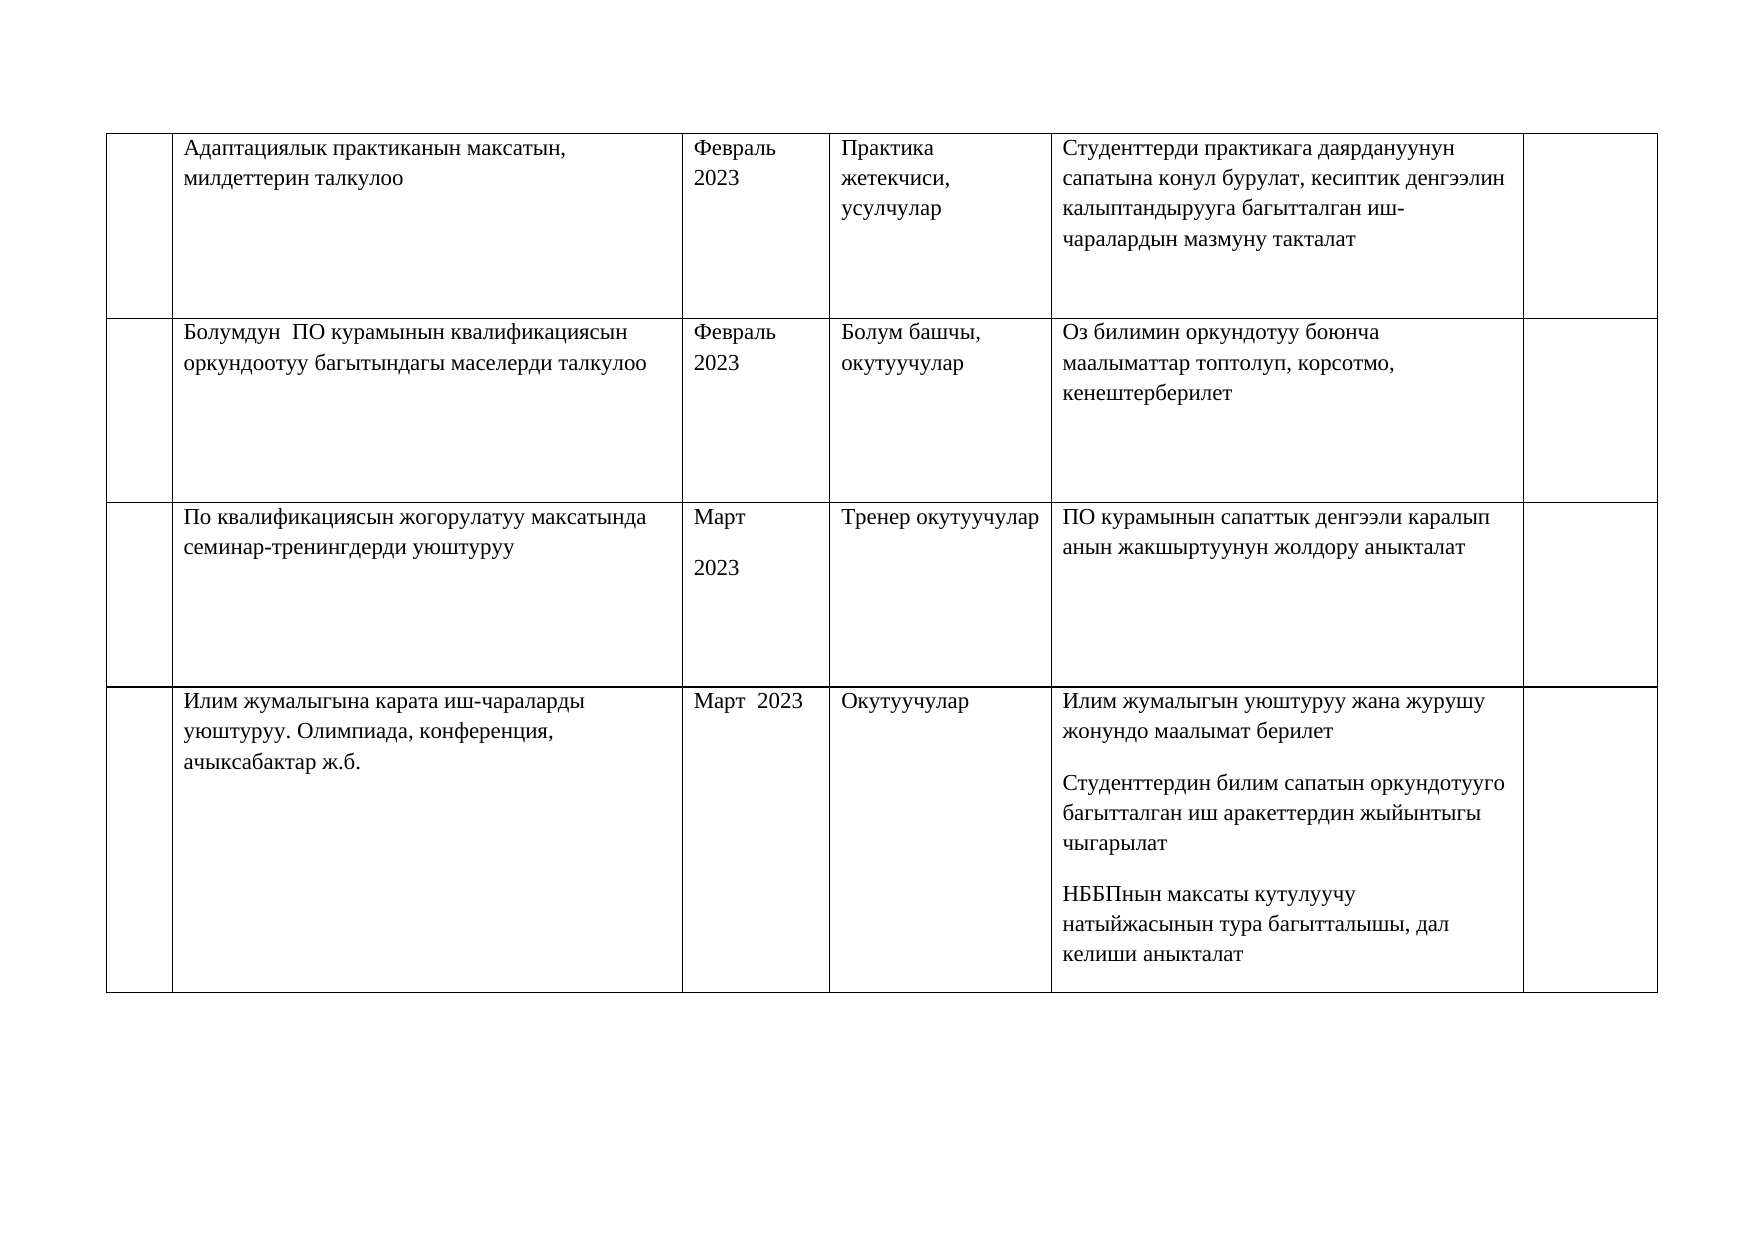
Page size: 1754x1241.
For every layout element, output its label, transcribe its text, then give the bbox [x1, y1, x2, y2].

table_cell Март 2023 [683, 503, 829, 686]
table_cell [1524, 503, 1657, 686]
table_cell [107, 503, 172, 686]
table_cell [107, 688, 172, 992]
table_cell [107, 319, 172, 502]
table_cell Болумдун ПО курамынын квалификациясын оркундоотуу багытындагы маселерди талкулоо [173, 319, 682, 502]
table_cell По квалификациясын жогорулатуу максатында семинар-тренингдерди уюштуруу [173, 503, 682, 686]
table_cell Илим жумалыгын уюштуруу жана журушу жонундо маалымат берилет Студенттердин билим сапатын оркундотууго багытталган иш аракеттердин жыйынтыгы чыгарылат НББПнын максаты кутулуучу натыйжасынын тура багытталышы, дал келиши аныкталат [1052, 688, 1523, 992]
table_cell Март 2023 [683, 688, 829, 992]
table_cell Болум башчы, окутуучулар [830, 319, 1051, 502]
table_cell Студенттерди практикага даярдануунун сапатына конул бурулат, кесиптик денгээлин калыптандырууга багытталган иш-чаралардын мазмуну такталат [1052, 134, 1523, 317]
table_cell [1524, 319, 1657, 502]
table_cell Илим жумалыгына карата иш-чараларды уюштуруу. Олимпиада, конференция, ачыксабактар ж.б. [173, 688, 682, 992]
table_cell [107, 134, 172, 317]
table_cell Февраль 2023 [683, 319, 829, 502]
table_cell [1524, 134, 1657, 317]
table_cell Адаптациялык практиканын максатын, милдеттерин талкулоо [173, 134, 682, 317]
table_cell Оз билимин оркундотуу боюнча маалыматтар топтолуп, корсотмо, кенештерберилет [1052, 319, 1523, 502]
table_cell Окутуучулар [830, 688, 1051, 992]
table_cell Практика жетекчиси, усулчулар [830, 134, 1051, 317]
table_cell Тренер окутуучулар [830, 503, 1051, 686]
table_cell ПО курамынын сапаттык денгээли каралып анын жакшыртуунун жолдору аныкталат [1052, 503, 1523, 686]
table_cell Февраль 2023 [683, 134, 829, 317]
table_cell [1524, 688, 1657, 992]
